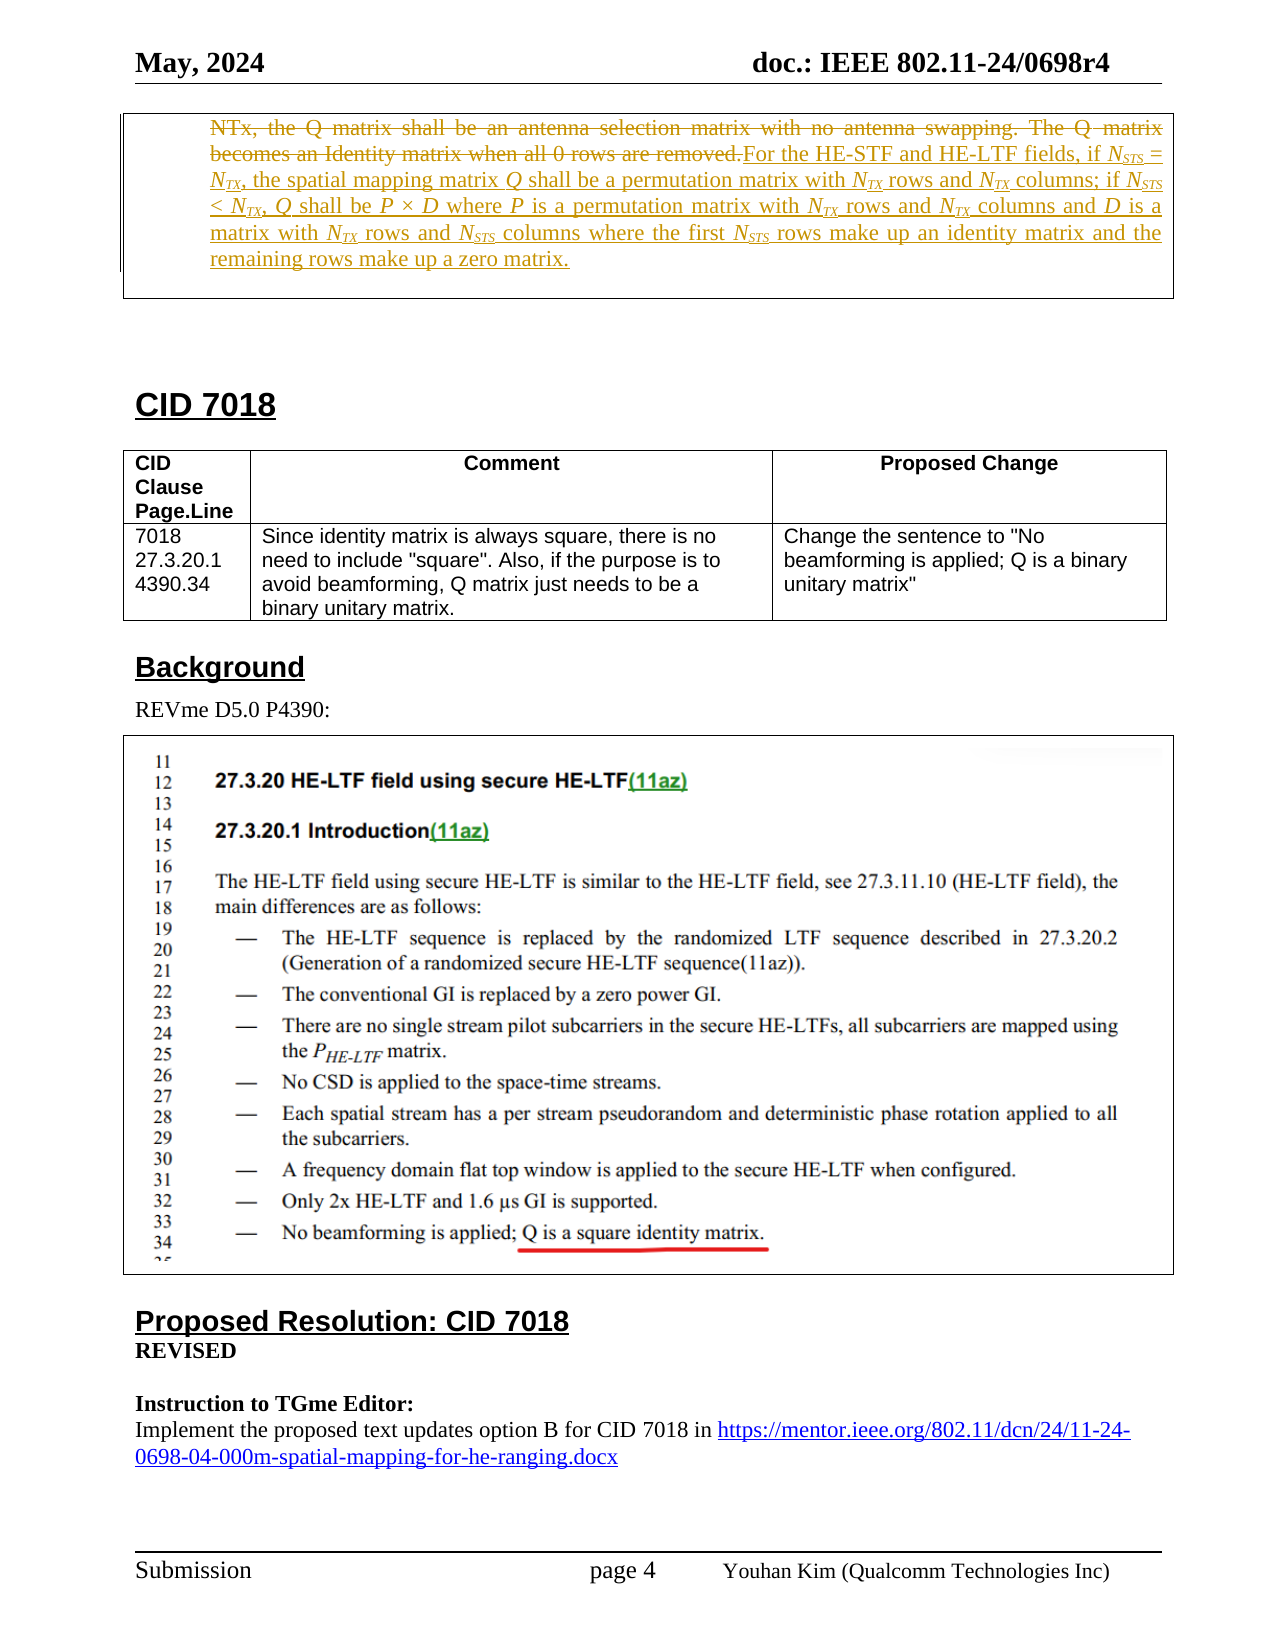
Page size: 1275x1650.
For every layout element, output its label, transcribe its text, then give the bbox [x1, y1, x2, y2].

table_cell Change the sentence to "No beamforming is applied; Q is a binary unitary matrix" [773, 524, 1166, 620]
subtitle Background [135, 650, 1162, 683]
text REVISED [135, 1337, 1162, 1364]
text Implement the proposed text updates option B for CID 7018 in https://mentor.ieee.org/802.11/dcn/24/11-24-0698-04-000m-spatial-mapping-for-he-ranging.docx [135, 1416, 1162, 1469]
text REVme D5.0 P4390: [135, 696, 1162, 722]
table_cell 7018 27.3.20.1 4390.34 [124, 524, 250, 620]
subtitle Proposed Resolution: CID 7018 [135, 1304, 1162, 1337]
text Instruction to TGme Editor: [135, 1390, 1162, 1416]
subtitle CID 7018 [135, 385, 1162, 423]
table_header Comment [251, 451, 772, 523]
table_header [124, 114, 1173, 298]
table_cell Since identity matrix is always square, there is no need to include "square". Also, if the purpose is to avoid beamforming, Q matrix just needs to be a binary unitary matrix. [251, 524, 772, 620]
table_header Proposed Change [773, 451, 1166, 523]
picture [135, 748, 1163, 1261]
table_header [124, 736, 1173, 1273]
table_header CID Clause Page.Line [124, 451, 250, 523]
